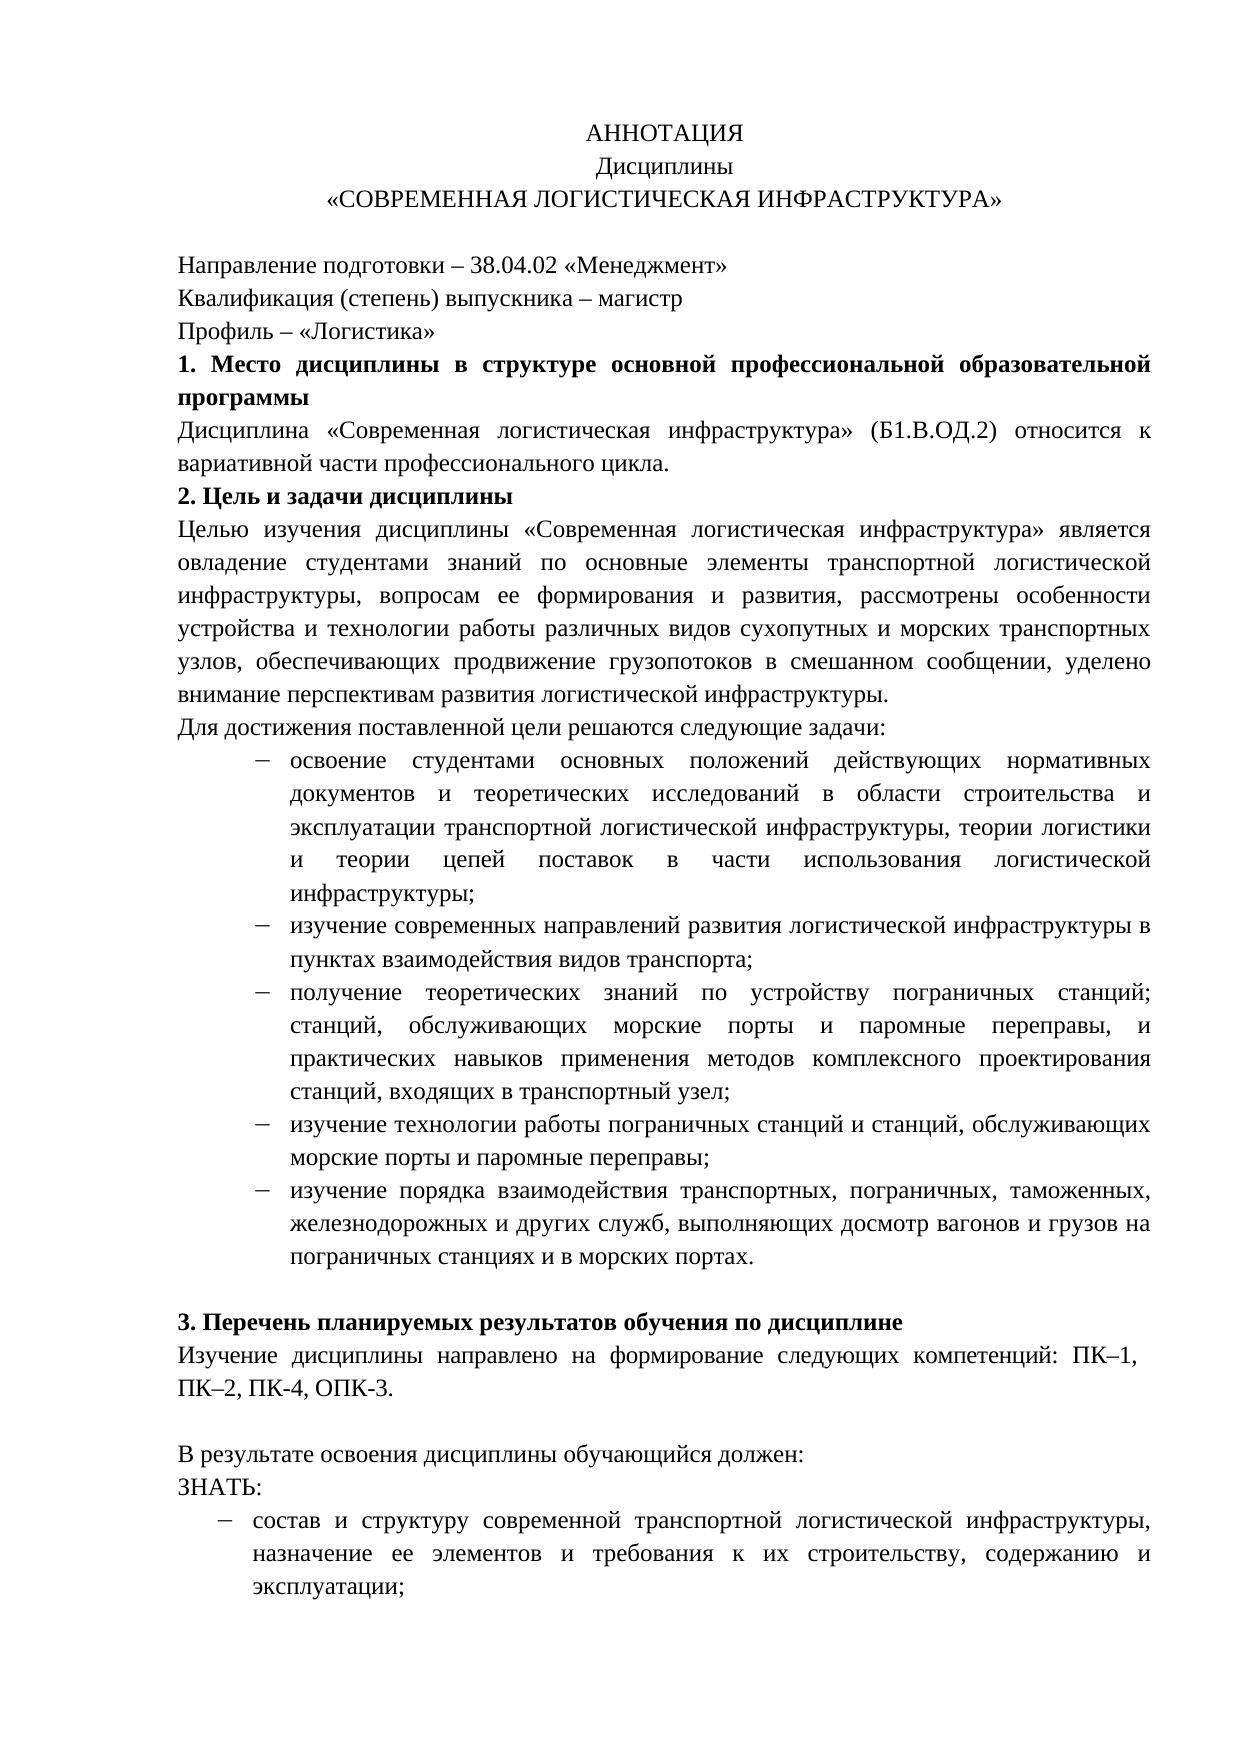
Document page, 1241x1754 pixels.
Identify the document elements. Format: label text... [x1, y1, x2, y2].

list освоение студентами основных положений действующих нормативных документов и теоретических исследований в области строительства и эксплуатации транспортной логистической инфраструктуры, теории логистики и теории цепей поставок в части использования логистической инфраструктуры; [252, 746, 1152, 906]
text «СОВРЕМЕННАЯ ЛОГИСТИЧЕСКАЯ ИНФРАСТРУКТУРА» [177, 184, 1152, 213]
list состав и структуру современной транспортной логистической инфраструктуры, назначение ее элементов и требования к их строительству, содержанию и эксплуатации; [215, 1505, 1152, 1600]
list изучение порядка взаимодействия транспортных, пограничных, таможенных, железнодорожных и других служб, выполняющих досмотр вагонов и грузов на пограничных станциях и в морских портах. [252, 1175, 1152, 1269]
list изучение технологии работы пограничных станций и станций, обслуживающих морские порты и паромные переправы; [252, 1109, 1152, 1171]
text ЗНАТЬ: [177, 1472, 1152, 1501]
text АННОТАЦИЯ [177, 118, 1152, 147]
text Квалификация (степень) выпускника – магистр [177, 283, 1152, 312]
text Изучение дисциплины направлено на формирование следующих компетенций: ПК–1, ПК–2, ПК-4, ОПК-3. [177, 1340, 1152, 1402]
text Целью изучения дисциплины «Современная логистическая инфраструктура» является овладение студентами знаний по основные элементы транспортной логистической инфраструктуры, вопросам ее формирования и развития, рассмотрены особенности устройства и технологии работы различных видов сухопутных и морских транспортных узлов, обеспечивающих продвижение грузопотоков в смешанном сообщении, уделено внимание перспективам развития логистической инфраструктуры. [177, 514, 1152, 708]
text Направление подготовки – 38.04.02 «Менеджмент» [177, 250, 1152, 279]
text 1. Место дисциплины в структуре основной профессиональной образовательной программы [177, 349, 1152, 411]
list получение теоретических знаний по устройству пограничных станций; станций, обслуживающих морские порты и паромные переправы, и практических навыков применения методов комплексного проектирования станций, входящих в транспортный узел; [252, 977, 1152, 1104]
text Дисциплина «Современная логистическая инфраструктура» (Б1.В.ОД.2) относится к вариативной части профессионального цикла. [177, 415, 1152, 477]
text Для достижения поставленной цели решаются следующие задачи: [177, 712, 1152, 741]
list изучение современных направлений развития логистической инфраструктуры в пунктах взаимодействия видов транспорта; [252, 911, 1152, 972]
text Дисциплины [177, 151, 1152, 180]
text 2. Цель и задачи дисциплины [177, 481, 1152, 510]
text 3. Перечень планируемых результатов обучения по дисциплине [177, 1307, 1152, 1336]
text Профиль – «Логистика» [177, 316, 1152, 345]
text В результате освоения дисциплины обучающийся должен: [177, 1439, 1152, 1468]
